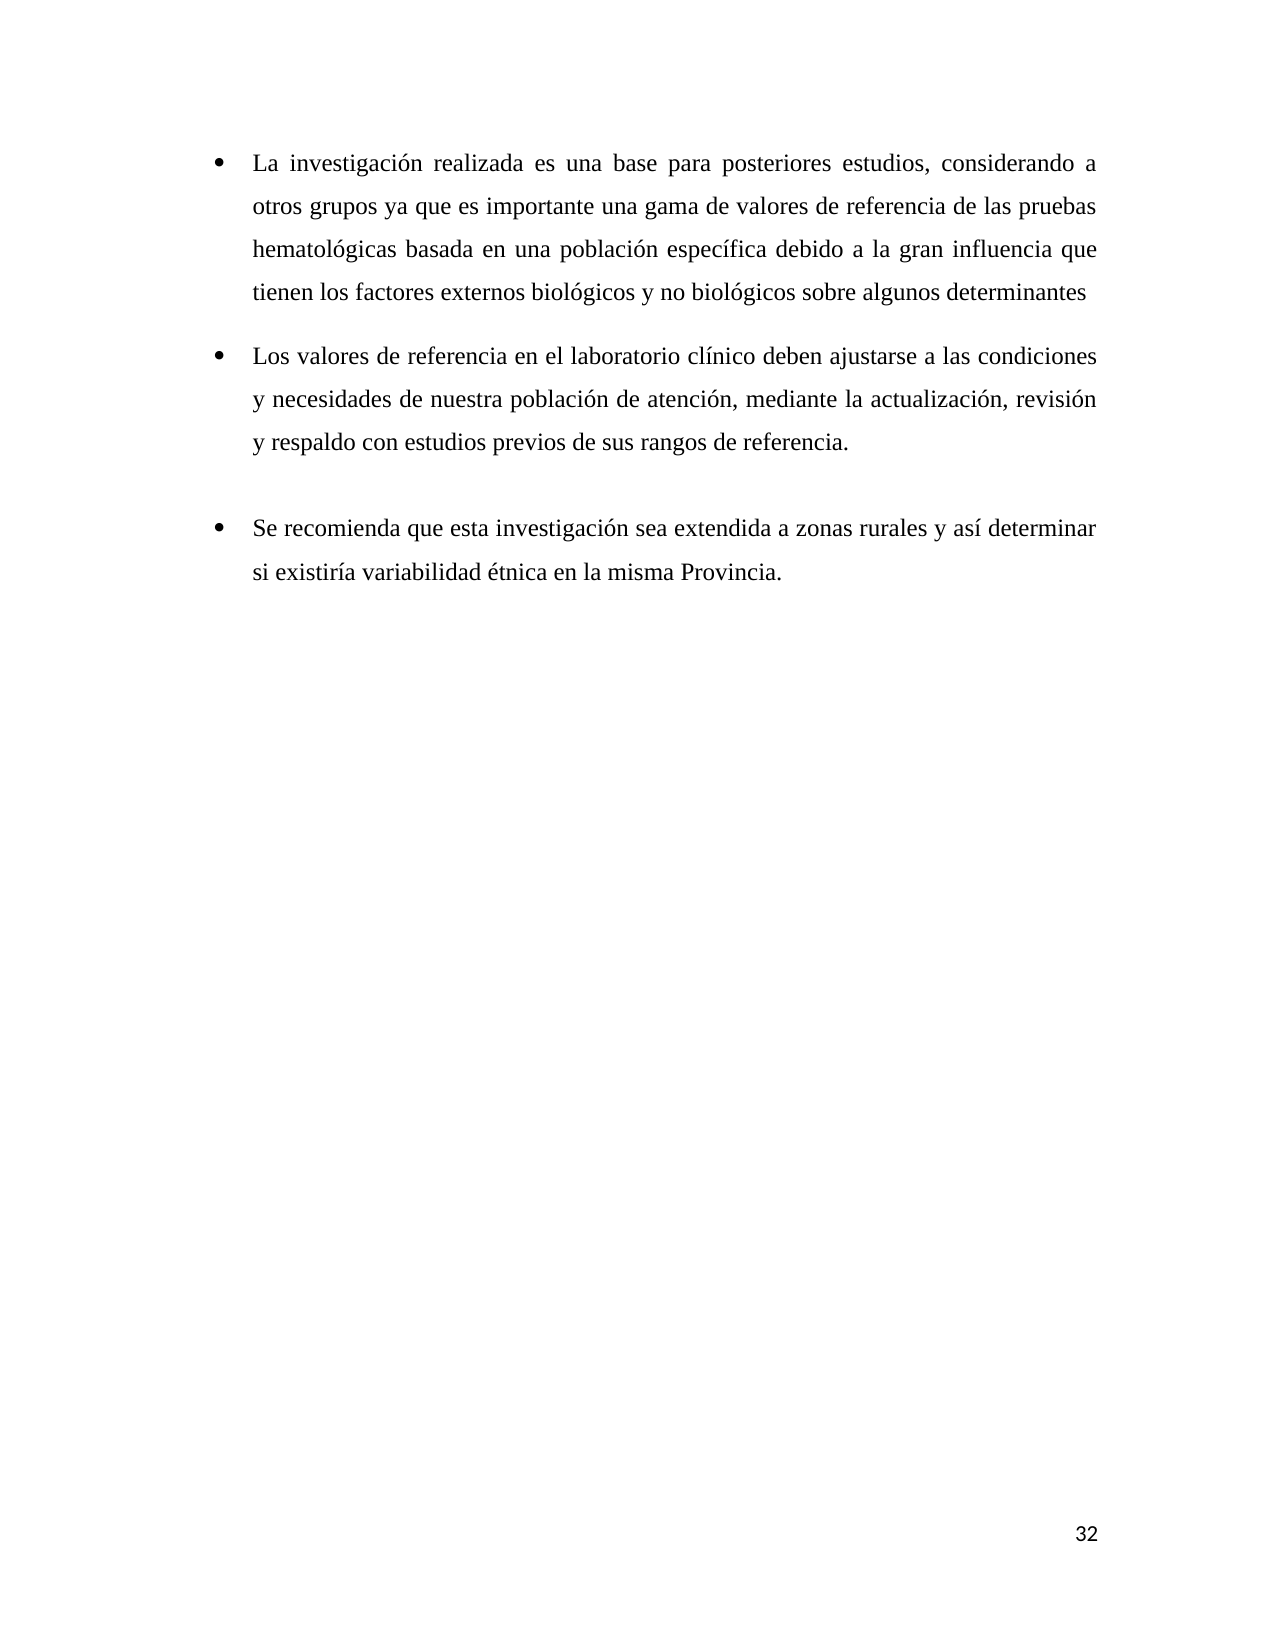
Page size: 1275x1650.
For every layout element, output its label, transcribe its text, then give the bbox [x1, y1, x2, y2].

list Los valores de referencia en el laboratorio clínico deben ajustarse a las condiciones y necesidades de nuestra población de atención, mediante la actualización, revisión y respaldo con estudios previos de sus rangos de referencia. [215, 341, 1098, 456]
list Se recomienda que esta investigación sea extendida a zonas rurales y así determinar si existiría variabilidad étnica en la misma Provincia. [215, 513, 1098, 585]
list La investigación realizada es una base para posteriores estudios, considerando a otros grupos ya que es importante una gama de valores de referencia de las pruebas hematológicas basada en una población específica debido a la gran influencia que tienen los factores externos biológicos y no biológicos sobre algunos determinantes [215, 148, 1098, 306]
